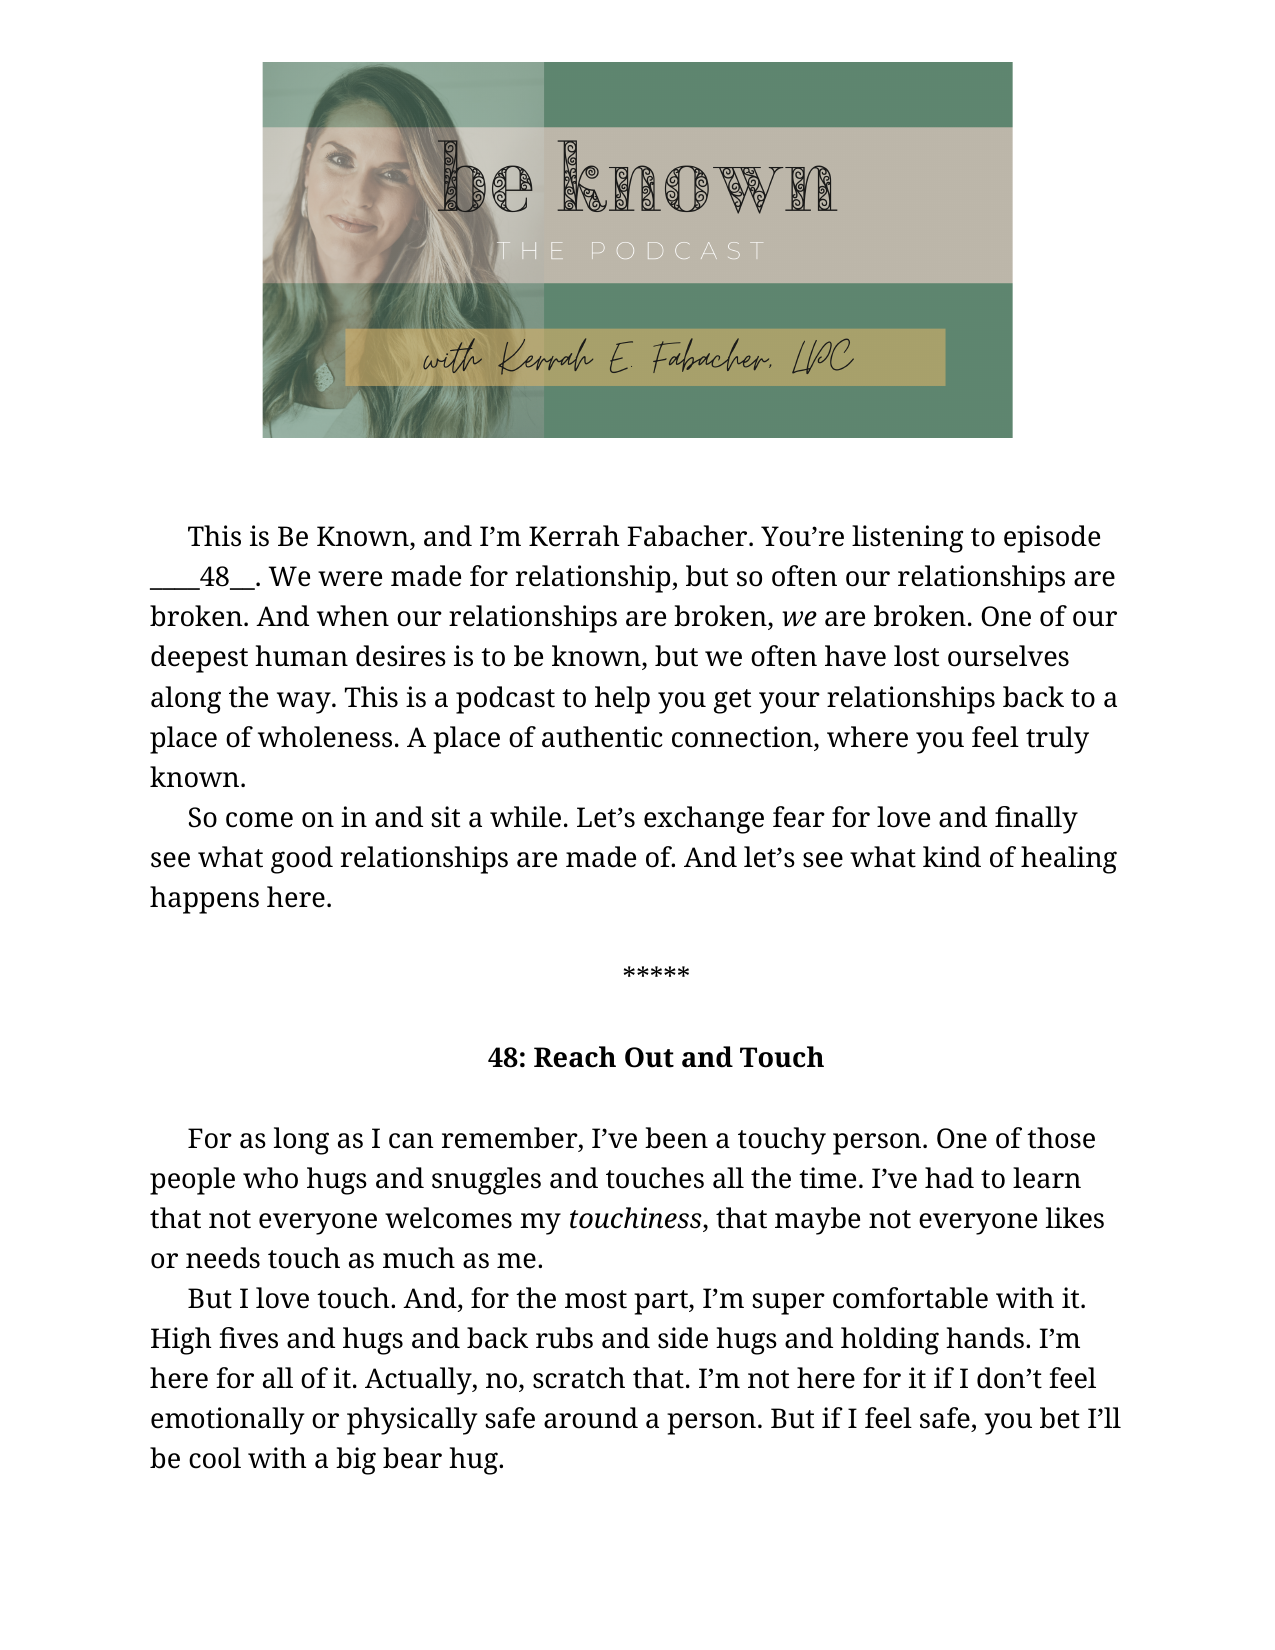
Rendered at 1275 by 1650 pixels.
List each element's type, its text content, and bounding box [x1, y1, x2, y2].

text 48: Reach Out and Touch [150, 1039, 1125, 1076]
text But I love touch. And, for the most part, I’m super comfortable with it. High fives and hugs and back rubs and side hugs and holding hands. I’m here for all of it. Actually, no, scratch that. I’m not here for it if I don’t feel emotionally or physically safe around a person. But if I feel safe, you bet I’ll be cool with a big bear hug. [150, 1279, 1125, 1477]
text This is Be Known, and I’m Kerrah Fabacher. You’re listening to episode ____48__. We were made for relationship, but so often our relationships are broken. And when our relationships are broken, we are broken. One of our deepest human desires is to be known, but we often have lost ourselves along the way. This is a podcast to help you get your relationships back to a place of wholeness. A place of authentic connection, where you feel truly known. [150, 518, 1125, 795]
picture [262, 62, 1013, 438]
text So come on in and sit a while. Let’s exchange fear for love and finally see what good relationships are made of. And let’s see what kind of healing happens here. [150, 798, 1125, 915]
text For as long as I can remember, I’ve been a touchy person. One of those people who hugs and snuggles and touches all the time. I’ve had to learn that not everyone welcomes my touchiness, that maybe not everyone likes or needs touch as much as me. [150, 1119, 1125, 1276]
text ***** [150, 959, 1125, 996]
